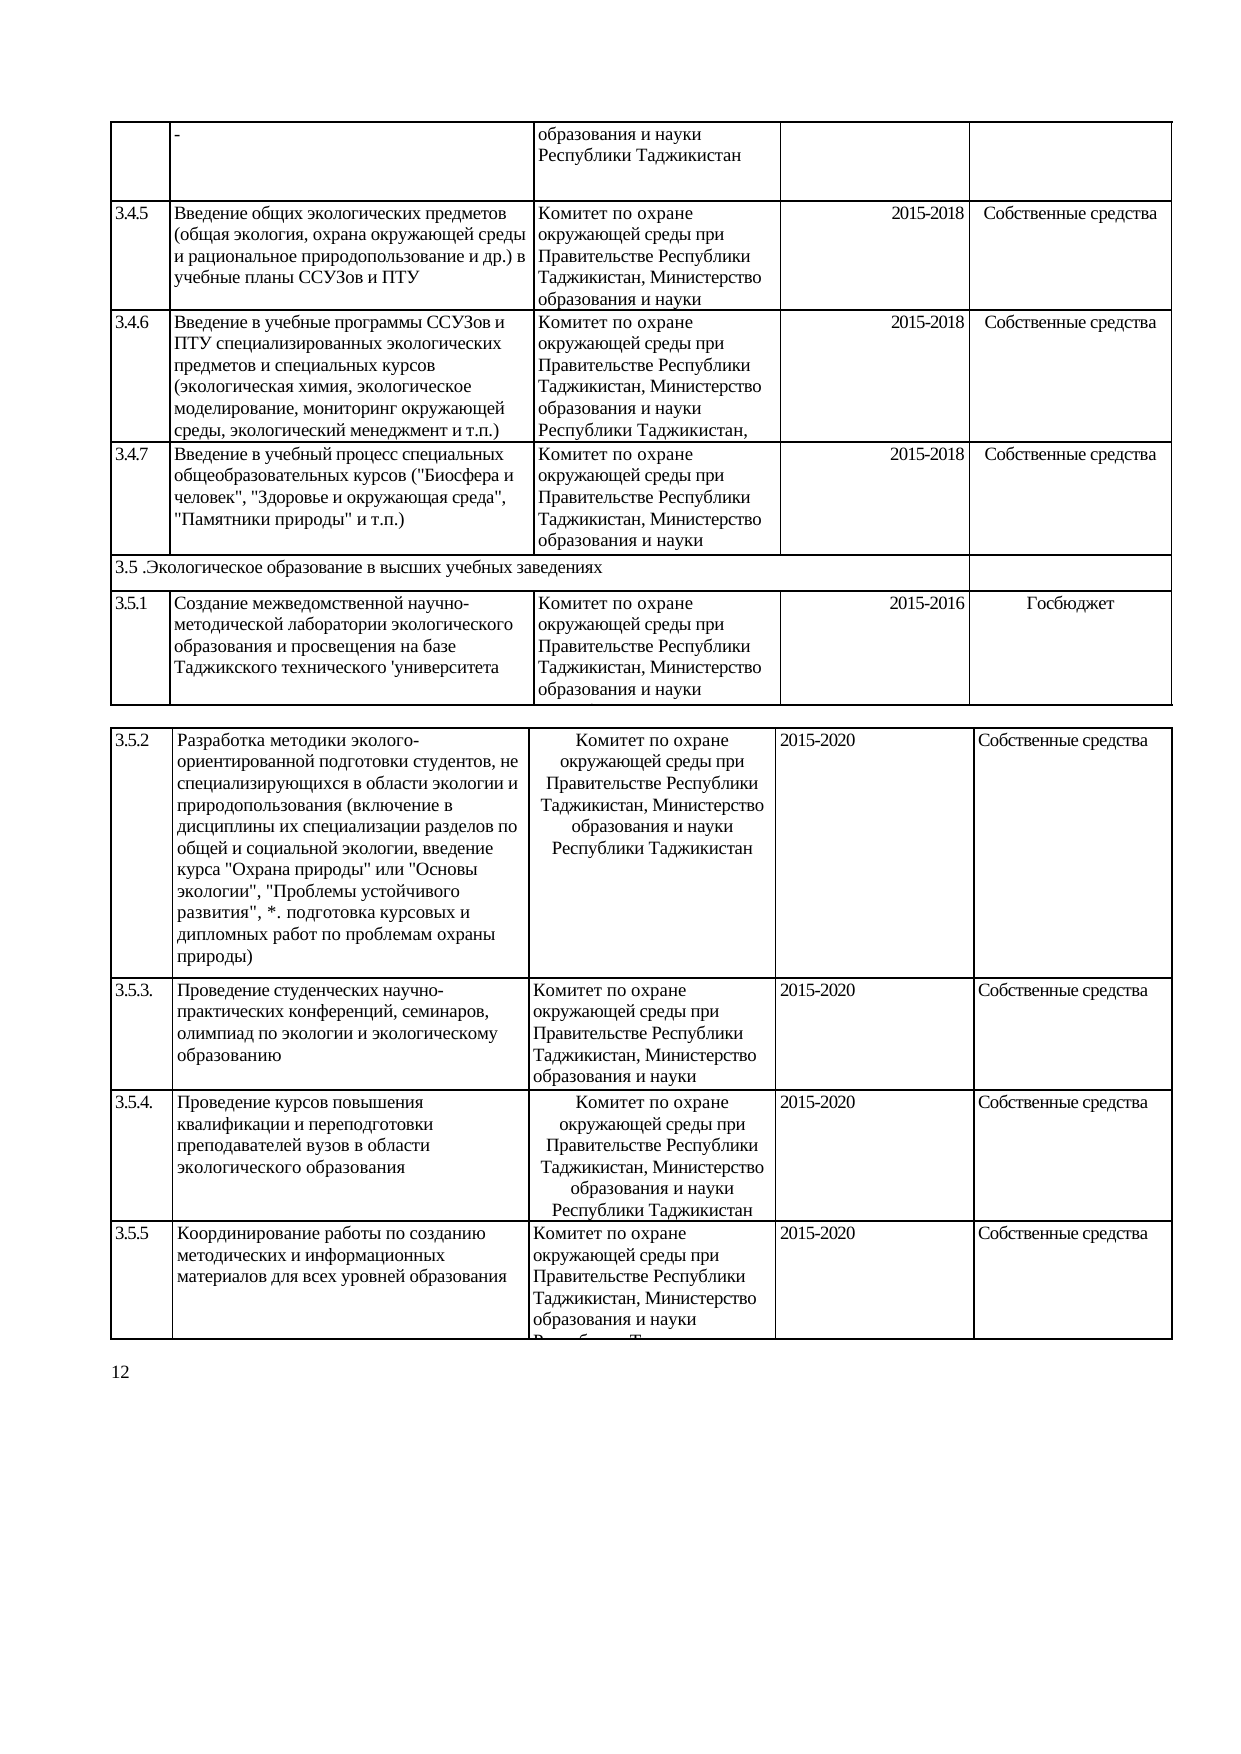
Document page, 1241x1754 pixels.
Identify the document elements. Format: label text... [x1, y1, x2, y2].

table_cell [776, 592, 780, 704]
table_cell 3.4.7 [112, 443, 169, 554]
table_header 2015-2020 [776, 729, 973, 977]
table_header Разработка методики эколого-ориентированной подготовки студентов, не специализирующихся в области экологии и природопользования (включение в дисциплины их специализации разделов по общей и социальной экологии, введение курса "Охрана природы" или "Основы экологии", "Проблемы устойчивого развития", *. подготовка курсовых и дипломных работ по проблемам охраны природы) [173, 729, 528, 977]
table_cell Госбюджет [970, 592, 1171, 704]
table_cell Введение в учебные программы ССУЗов и ПТУ специализированных экологических предметов и специальных курсов (экологическая химия, экологическое моделирование, мониторинг окружающей среды, экологический менеджмент и т.п.) [171, 311, 533, 441]
table_cell Собственные средства [975, 1091, 1171, 1220]
table_cell Координирование работы по созданию методических и информационных материалов для всех уровней образования [173, 1222, 528, 1338]
table_header 3.5.2 [112, 729, 172, 977]
table_cell 3.4.6 [112, 311, 169, 441]
table_cell Комитет по охране окружающей среды при Правительстве Республики Таджикистан, Министерство образования и науки Республики Таджикистан, [535, 311, 780, 441]
table_cell [970, 556, 1171, 590]
table_cell Собственные средства [970, 443, 1171, 554]
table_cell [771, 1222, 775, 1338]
table_cell 2015-2018 [781, 443, 969, 554]
table_cell Создание межведомственной научно-методической лаборатории экологического образования и просвещения на базе Таджикского технического 'университета [171, 592, 533, 704]
table_cell 2015-2016 [781, 592, 969, 704]
text 12 [111, 1361, 1175, 1383]
table_cell 2015-2018 [781, 311, 969, 441]
table_header образования и науки Республики Таджикистан [535, 123, 780, 200]
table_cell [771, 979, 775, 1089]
table_header Собственные средства [975, 729, 1171, 977]
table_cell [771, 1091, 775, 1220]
table_cell 2015-2020 [776, 1091, 973, 1220]
table_header [112, 123, 169, 200]
table_cell 3.5.3. [112, 979, 172, 1089]
table_cell Проведение студенческих научно-практических конференций, семинаров, олимпиад по экологии и экологическому образованию [173, 979, 528, 1089]
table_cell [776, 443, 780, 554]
table_cell 2015-2020 [776, 979, 973, 1089]
table_cell Собственные средства [975, 1222, 1171, 1338]
table_header [970, 123, 1171, 200]
table_cell 3.4.5 [112, 202, 169, 309]
table_cell Собственные средства [970, 202, 1171, 309]
table_cell 2015-2018 [781, 202, 969, 309]
table_cell 3.5.5 [112, 1222, 172, 1338]
table_cell 3.5.1 [112, 592, 169, 704]
table_cell Собственные средства [970, 311, 1171, 441]
table_cell 2015-2020 [776, 1222, 973, 1338]
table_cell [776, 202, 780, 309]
table_cell 3.5 .Экологическое образование в высших учебных заведениях [112, 556, 969, 590]
table_cell Введение общих экологических предметов (общая экология, охрана окружающей среды и рациональное природопользование и др.) в учебные планы ССУЗов и ПТУ [171, 202, 533, 309]
table_cell Проведение курсов повышения квалификации и переподготовки преподавателей вузов в области экологического образования [173, 1091, 528, 1220]
table_cell Введение в учебный процесс специальных общеобразовательных курсов ("Биосфера и человек", "Здоровье и окружающая среда", "Памятники природы" и т.п.) [171, 443, 533, 554]
table_header [781, 123, 969, 200]
table_cell Собственные средства [975, 979, 1171, 1089]
table_header Комитет по охране окружающей среды при Правительстве Республики Таджикистан, Министерство образования и науки Республики Таджикистан [530, 729, 775, 977]
table_header - [171, 123, 533, 200]
table_cell 3.5.4. [112, 1091, 172, 1220]
